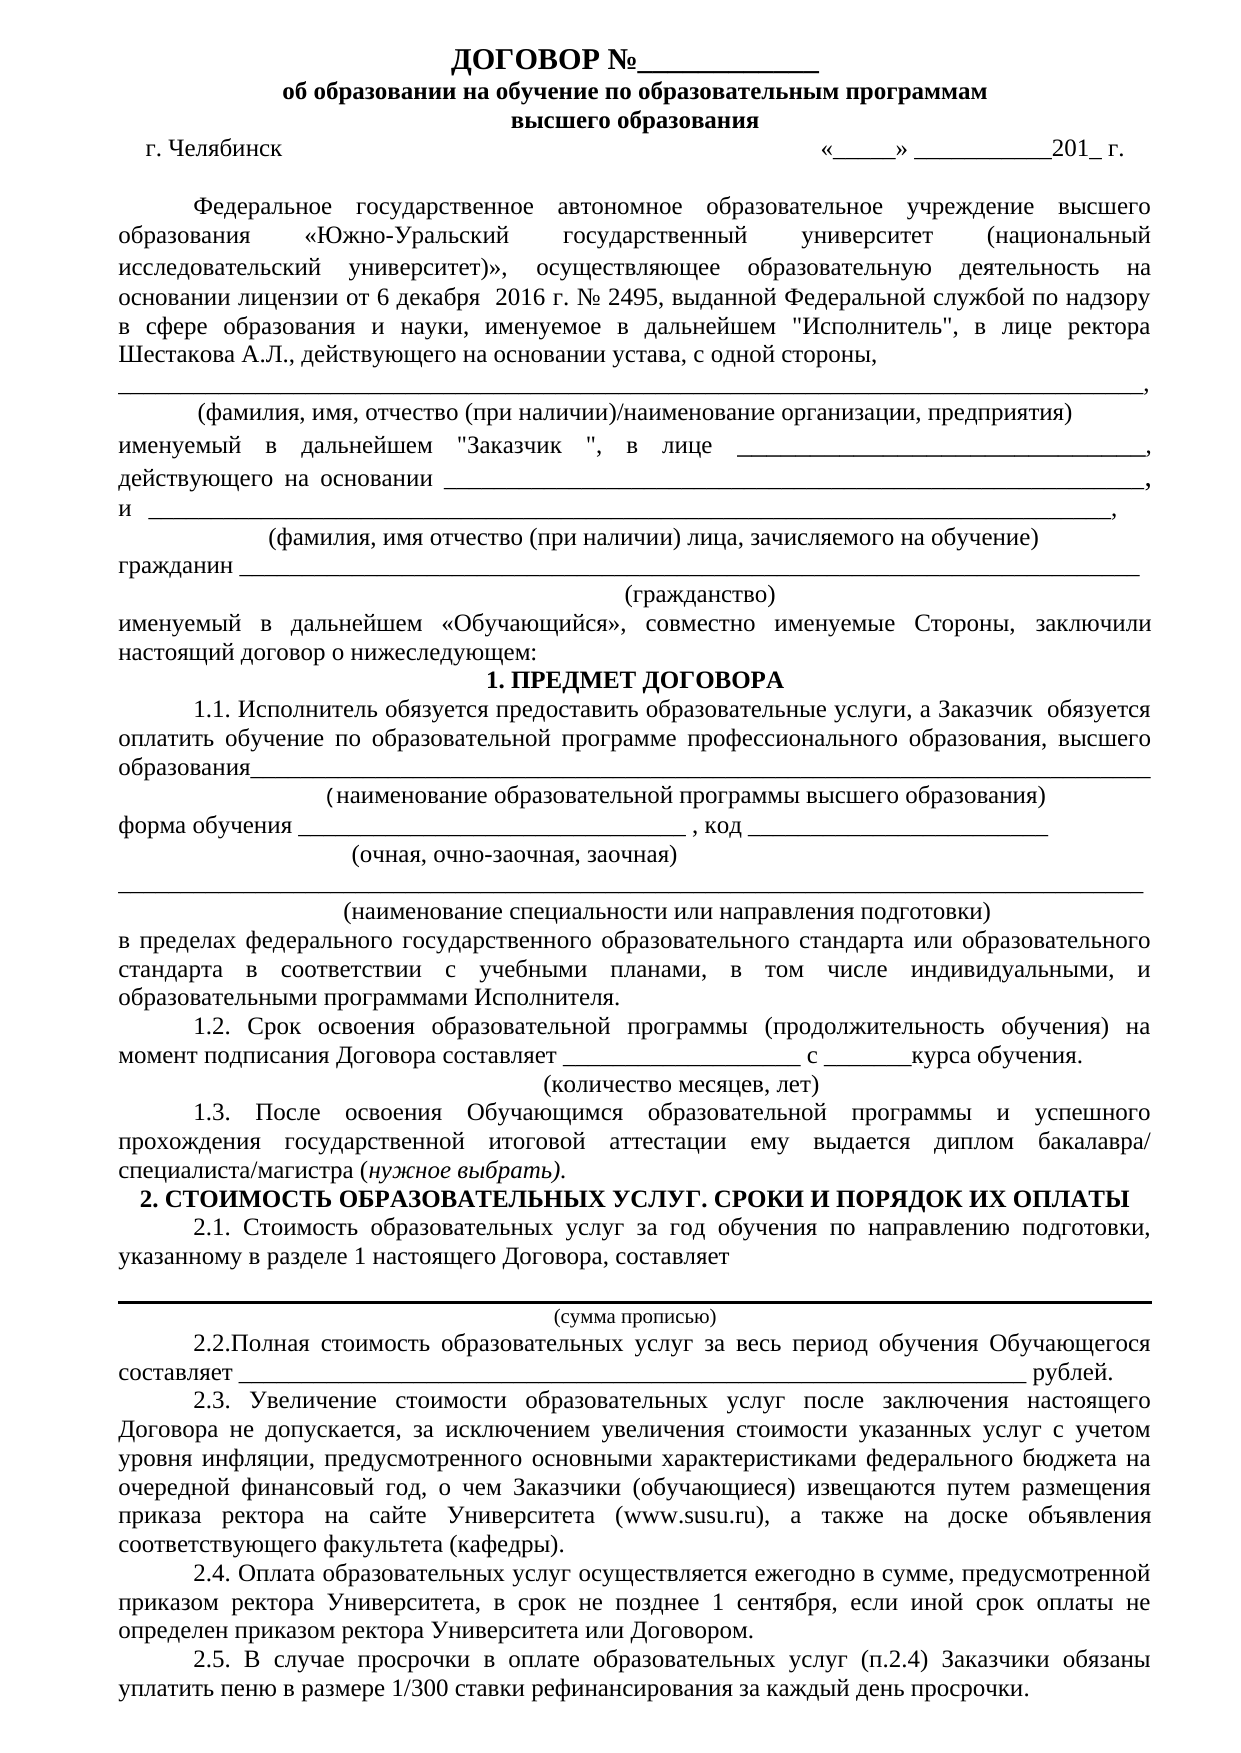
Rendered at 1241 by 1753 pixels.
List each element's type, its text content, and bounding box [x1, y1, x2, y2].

text (сумма прописью) [118, 1304, 1152, 1328]
text 2. СТОИМОСТЬ ОБРАЗОВАТЕЛЬНЫХ УСЛУГ. СРОКИ И ПОРЯДОК ИХ ОПЛАТЫ [118, 1184, 1152, 1212]
text __________________________________________________________________________________, [118, 368, 1152, 397]
text 2.4. Оплата образовательных услуг осуществляется ежегодно в сумме, предусмотренной приказом ректора Университета, в срок не позднее 1 сентября, если иной срок оплаты не определен приказом ректора Университета или Договором. [118, 1558, 1152, 1644]
text об образовании на обучение по образовательным программам [118, 76, 1152, 105]
text (гражданство) [118, 579, 1152, 608]
text высшего образования [118, 105, 1152, 133]
text именуемый в дальнейшем "Заказчик ", в лице ____________________________, действующего на основании ________________________________________________________, и _____________________________________________________________________________, (фамилия, имя отчество (при наличии) лица, зачисляемого на обучение) [118, 426, 1152, 550]
text (очная, очно-заочная, заочная) [118, 839, 1152, 867]
text 2.1. Стоимость образовательных услуг за год обучения по направлению подготовки, указанному в разделе 1 настоящего Договора, составляет [118, 1212, 1152, 1270]
text 1. ПРЕДМЕТ ДОГОВОРА [118, 665, 1152, 694]
text 1.3. После освоения Обучающимся образовательной программы и успешного прохождения государственной итоговой аттестации ему выдается диплом бакалавра/ специалиста/магистра (нужное выбрать). [118, 1097, 1152, 1184]
text 2.2.Полная стоимость образовательных услуг за весь период обучения Обучающегося составляет _______________________________________________________________ рублей. [118, 1328, 1152, 1386]
text г. Челябинск «_____» ___________201_ г. [118, 133, 1152, 162]
text Федеральное государственное автономное образовательное учреждение высшего образования «Южно-Уральский государственный университет (национальный исследовательский университет)», осуществляющее образовательную деятельность на основании лицензии от 6 декабря 2016 г. № 2495, выданной Федеральной службой по надзору в сфере образования и науки, именуемое в дальнейшем "Исполнитель", в лице ректора Шестакова А.Л., действующего на основании устава, с одной стороны, [118, 191, 1152, 368]
text форма обучения _______________________________ , код ________________________ [118, 810, 1152, 839]
text __________________________________________________________________________________ [118, 867, 1152, 896]
text 2.5. В случае просрочки в оплате образовательных услуг (п.2.4) Заказчики обязаны уплатить пеню в размере 1/300 ставки рефинансирования за каждый день просрочки. [118, 1644, 1152, 1702]
text ДОГОВОР №____________ [118, 41, 1152, 76]
text (наименование образовательной программы высшего образования) [118, 780, 1152, 810]
text именуемый в дальнейшем «Обучающийся», совместно именуемые Стороны, заключили настоящий договор о нижеследующем: [118, 608, 1152, 665]
text 1.1. Исполнитель обязуется предоставить образовательные услуги, а Заказчик обязуется оплатить обучение по образовательной программе профессионального образования, высшего образования________________________________________________________________________ [118, 694, 1152, 780]
text 1.2. Срок освоения образовательной программы (продолжительность обучения) на момент подписания Договора составляет ___________________ с _______курса обучения. [118, 1011, 1152, 1069]
text (фамилия, имя, отчество (при наличии)/наименование организации, предприятия) [118, 397, 1152, 426]
text (количество месяцев, лет) [118, 1069, 1152, 1097]
text в пределах федерального государственного образовательного стандарта или образовательного стандарта в соответствии с учебными планами, в том числе индивидуальными, и образовательными программами Исполнителя. [118, 925, 1152, 1011]
text 2.3. Увеличение стоимости образовательных услуг после заключения настоящего Договора не допускается, за исключением увеличения стоимости указанных услуг с учетом уровня инфляции, предусмотренного основными характеристиками федерального бюджета на очередной финансовый год, о чем Заказчики (обучающиеся) извещаются путем размещения приказа ректора на сайте Университета (www.susu.ru), а также на доске объявления соответствующего факультета (кафедры). [118, 1386, 1152, 1558]
text (наименование специальности или направления подготовки) [118, 896, 1152, 925]
text гражданин ________________________________________________________________________ [118, 550, 1152, 579]
